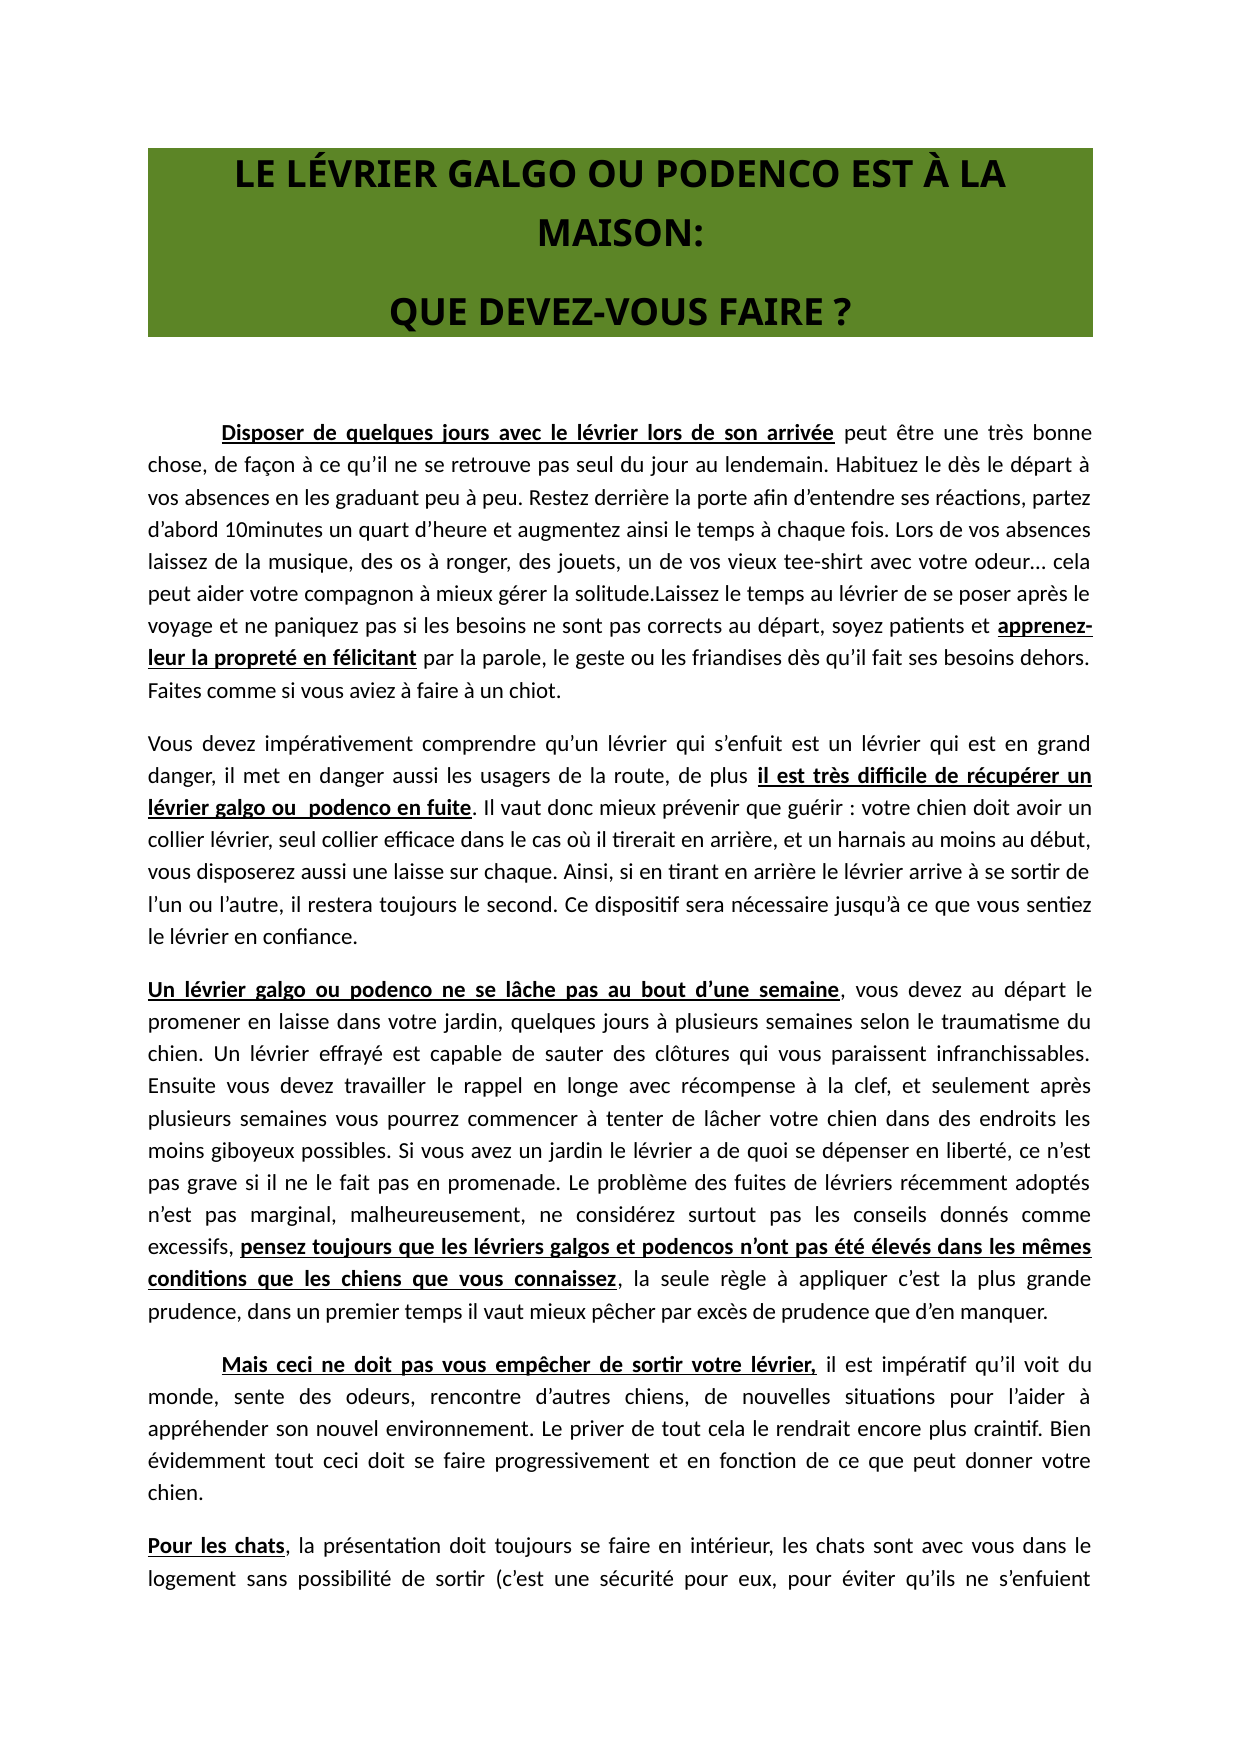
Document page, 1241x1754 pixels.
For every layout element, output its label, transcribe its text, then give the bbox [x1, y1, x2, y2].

text LE LÉVRIER GALGO OU PODENCO EST À LA MAISON: [148, 148, 1093, 257]
text Un lévrier galgo ou podenco ne se lâche pas au bout d’une semaine, vous devez au départ le promener en laisse dans votre jardin, quelques jours à plusieurs semaines selon le traumatisme du chien. Un lévrier effrayé est capable de sauter des clôtures qui vous paraissent infranchissables. Ensuite vous devez travailler le rappel en longe avec récompense à la clef, et seulement après plusieurs semaines vous pourrez commencer à tenter de lâcher votre chien dans des endroits les moins giboyeux possibles. Si vous avez un jardin le lévrier a de quoi se dépenser en liberté, ce n’est pas grave si il ne le fait pas en promenade. Le problème des fuites de lévriers récemment adoptés n’est pas marginal, malheureusement, ne considérez surtout pas les conseils donnés comme excessifs, pensez toujours que les lévriers galgos et podencos n’ont pas été élevés dans les mêmes conditions que les chiens que vous connaissez, la seule règle à appliquer c’est la plus grande prudence, dans un premier temps il vaut mieux pêcher par excès de prudence que d’en manquer. [148, 975, 1093, 1325]
text Disposer de quelques jours avec le lévrier lors de son arrivée peut être une très bonne chose, de façon à ce qu’il ne se retrouve pas seul du jour au lendemain. Habituez le dès le départ à vos absences en les graduant peu à peu. Restez derrière la porte afin d’entendre ses réactions, partez d’abord 10minutes un quart d’heure et augmentez ainsi le temps à chaque fois. Lors de vos absences laissez de la musique, des os à ronger, des jouets, un de vos vieux tee-shirt avec votre odeur… cela peut aider votre compagnon à mieux gérer la solitude.Laissez le temps au lévrier de se poser après le voyage et ne paniquez pas si les besoins ne sont pas corrects au départ, soyez patients et apprenez-leur la propreté en félicitant par la parole, le geste ou les friandises dès qu’il fait ses besoins dehors. Faites comme si vous aviez à faire à un chiot. [148, 418, 1093, 704]
text QUE DEVEZ-VOUS FAIRE ? [148, 286, 1093, 337]
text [148, 1532, 1093, 1592]
text Mais ceci ne doit pas vous empêcher de sortir votre lévrier, il est impératif qu’il voit du monde, sente des odeurs, rencontre d’autres chiens, de nouvelles situations pour l’aider à appréhender son nouvel environnement. Le priver de tout cela le rendrait encore plus craintif. Bien évidemment tout ceci doit se faire progressivement et en fonction de ce que peut donner votre chien. [148, 1350, 1093, 1507]
text Vous devez impérativement comprendre qu’un lévrier qui s’enfuit est un lévrier qui est en grand danger, il met en danger aussi les usagers de la route, de plus il est très difficile de récupérer un lévrier galgo ou podenco en fuite. Il vaut donc mieux prévenir que guérir : votre chien doit avoir un collier lévrier, seul collier efficace dans le cas où il tirerait en arrière, et un harnais au moins au début, vous disposerez aussi une laisse sur chaque. Ainsi, si en tirant en arrière le lévrier arrive à se sortir de l’un ou l’autre, il restera toujours le second. Ce dispositif sera nécessaire jusqu’à ce que vous sentiez le lévrier en confiance. [148, 729, 1093, 950]
